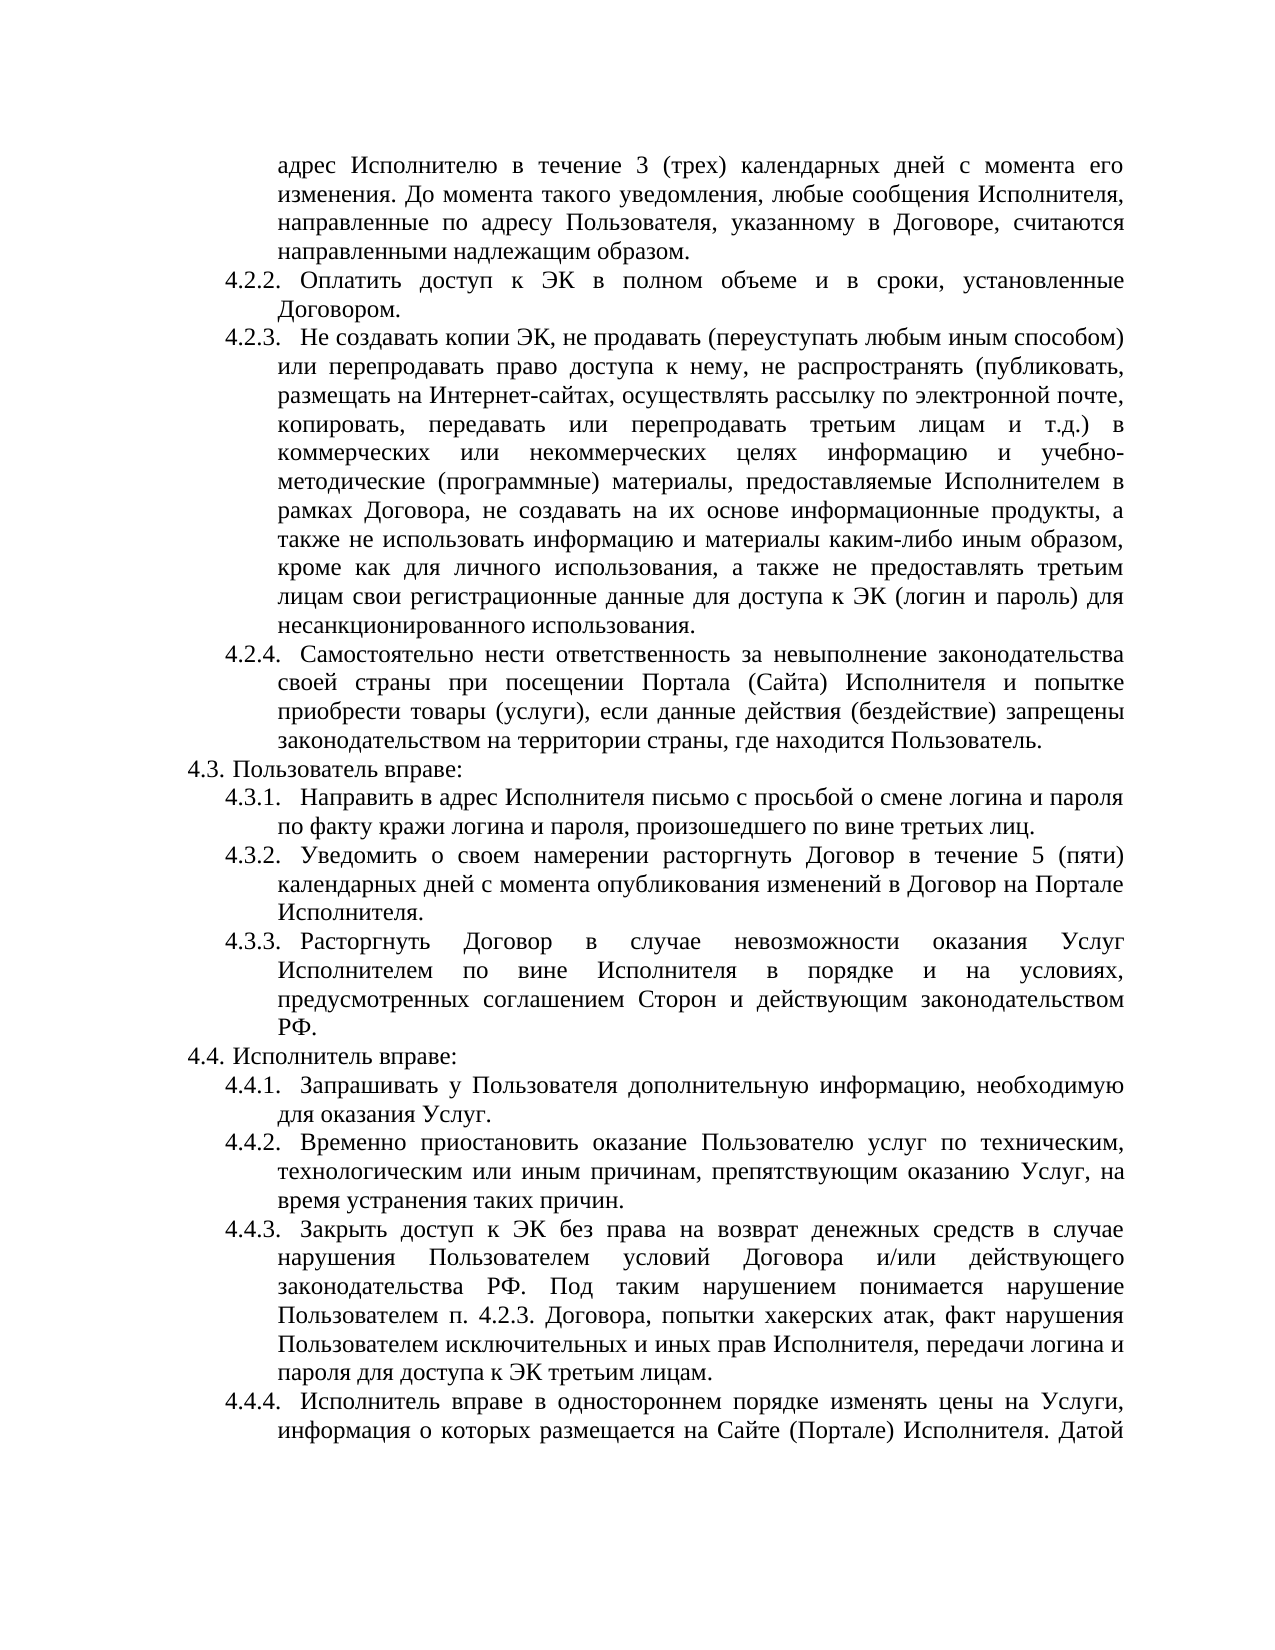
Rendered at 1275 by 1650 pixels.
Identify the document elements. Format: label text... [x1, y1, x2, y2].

list Не создавать копии ЭК, не продавать (переуступать любым иным способом) или перепродавать право доступа к нему, не распространять (публиковать, размещать на Интернет-сайтах, осуществлять рассылку по электронной почте, копировать, передавать или перепродавать третьим лицам и т.д.) в коммерческих или некоммерческих целях информацию и учебно-методические (программные) материалы, предоставляемые Исполнителем в рамках Договора, не создавать на их основе информационные продукты, а также не использовать информацию и материалы каким-либо иным образом, кроме как для личного использования, а также не предоставлять третьим лицам свои регистрационные данные для доступа к ЭК (логин и пароль) для несанкционированного использования. [225, 322, 1125, 639]
list Временно приостановить оказание Пользователю услуг по техническим, технологическим или иным причинам, препятствующим оказанию Услуг, на время устранения таких причин. [225, 1127, 1125, 1214]
list Самостоятельно нести ответственность за невыполнение законодательства своей страны при посещении Портала (Сайта) Исполнителя и попытке приобрести товары (услуги), если данные действия (бездействие) запрещены законодательством на территории страны, где находится Пользователь. [225, 639, 1125, 754]
list Пользователь вправе: [187, 754, 1125, 782]
list Закрыть доступ к ЭК без права на возврат денежных средств в случае нарушения Пользователем условий Договора и/или действующего законодательства РФ. Под таким нарушением понимается нарушение Пользователем п. 4.2.3. Договора, попытки хакерских атак, факт нарушения Пользователем исключительных и иных прав Исполнителя, передачи логина и пароля для доступа к ЭК третьим лицам. [225, 1214, 1125, 1386]
list Направить в адрес Исполнителя письмо с просьбой о смене логина и пароля по факту кражи логина и пароля, произошедшего по вине третьих лиц. [225, 782, 1125, 840]
list Расторгнуть Договор в случае невозможности оказания Услуг Исполнителем по вине Исполнителя в порядке и на условиях, предусмотренных соглашением Сторон и действующим законодательством РФ. [225, 926, 1125, 1041]
list Оплатить доступ к ЭК в полном объеме и в сроки, установленные Договором. [225, 265, 1125, 322]
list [225, 150, 1125, 265]
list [225, 1386, 1125, 1444]
list Исполнитель вправе: [187, 1041, 1125, 1070]
list Уведомить о своем намерении расторгнуть Договор в течение 5 (пяти) календарных дней с момента опубликования изменений в Договор на Портале Исполнителя. [225, 840, 1125, 926]
list Запрашивать у Пользователя дополнительную информацию, необходимую для оказания Услуг. [225, 1070, 1125, 1127]
